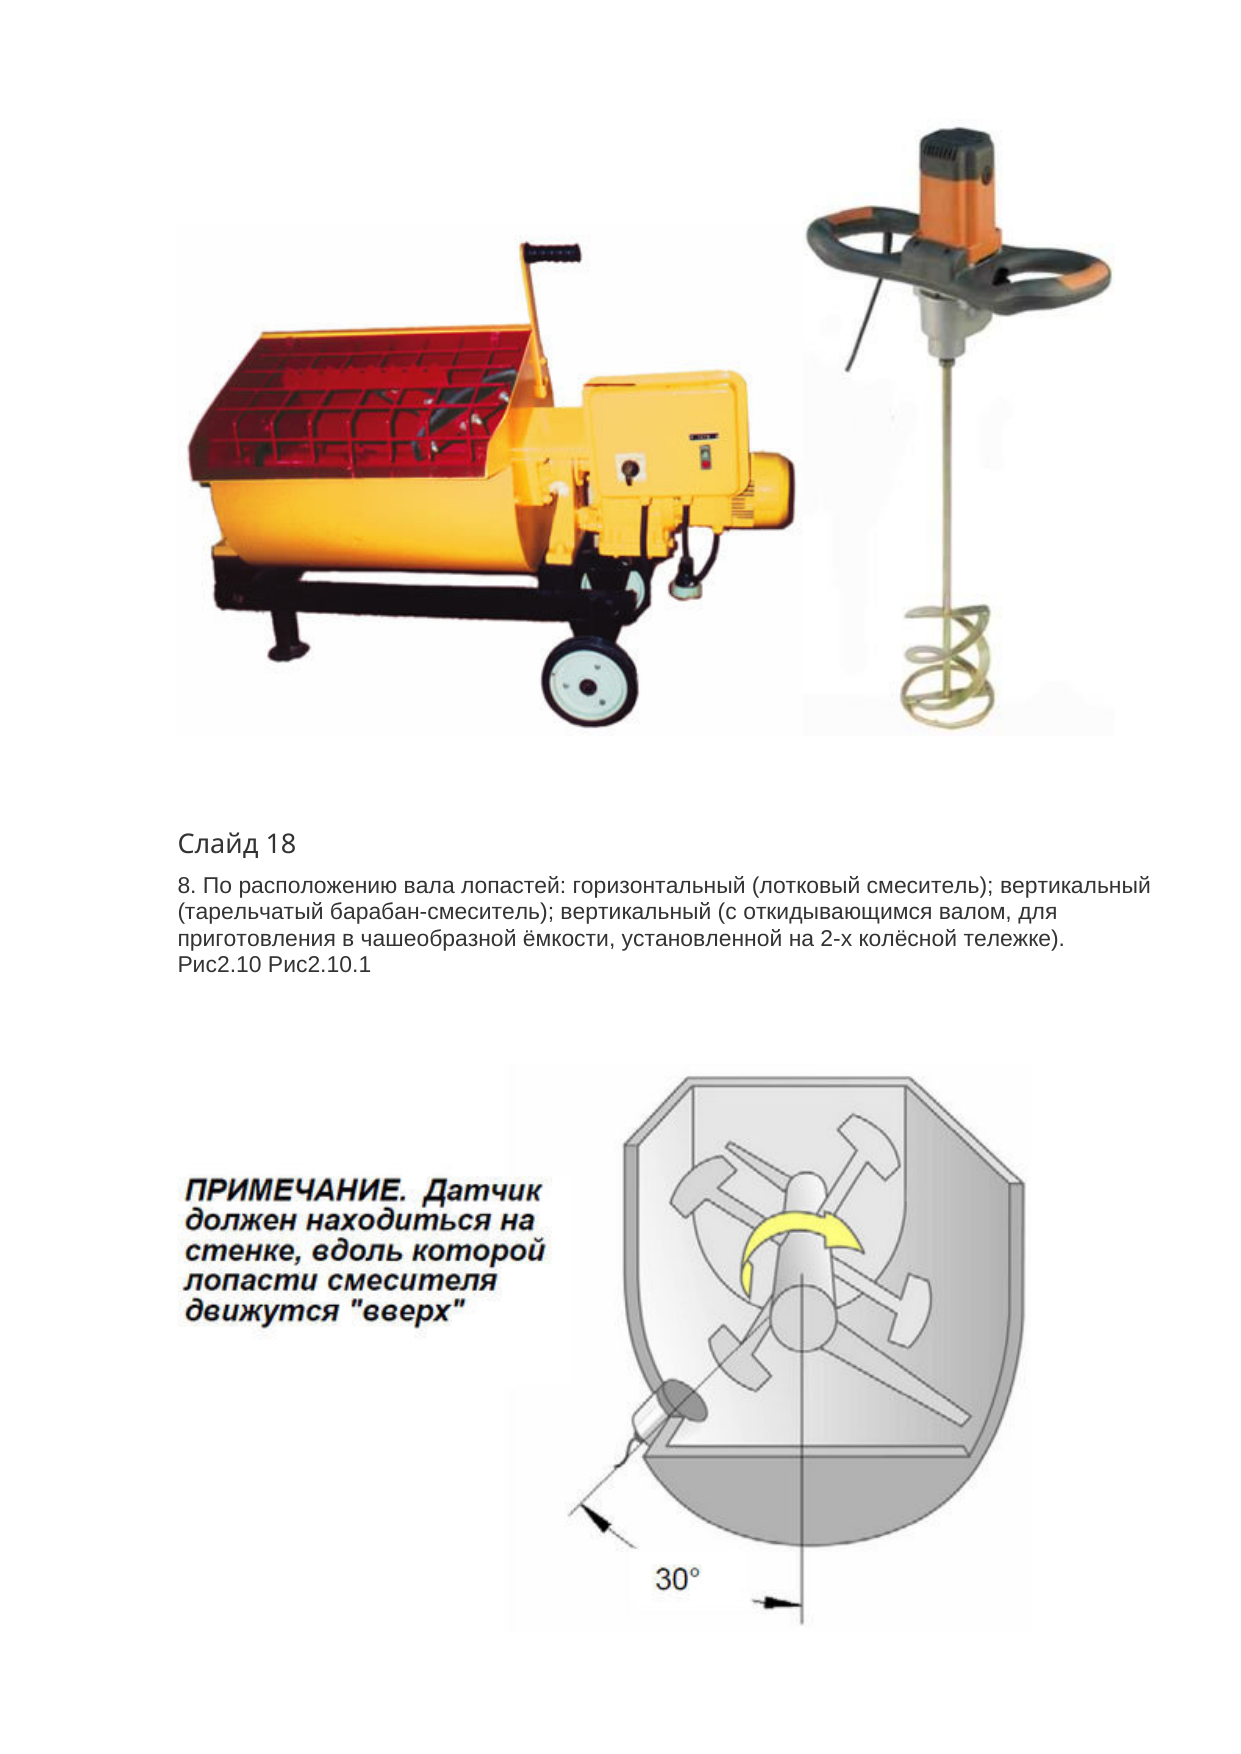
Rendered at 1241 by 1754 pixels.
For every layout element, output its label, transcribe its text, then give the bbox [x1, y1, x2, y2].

picture [177, 1064, 1032, 1632]
picture [177, 118, 1115, 736]
text Слайд 18 [177, 825, 1152, 862]
text 8. По расположению вала лопастей: горизонтальный (лотковый смеситель); вертикальный (тарельчатый барабан-смеситель); вертикальный (с откидывающимся валом, для приготовления в чашеобразной ёмкости, установленной на 2-х колёсной тележке). Рис2.10 Рис2.10.1 [177, 872, 1152, 977]
